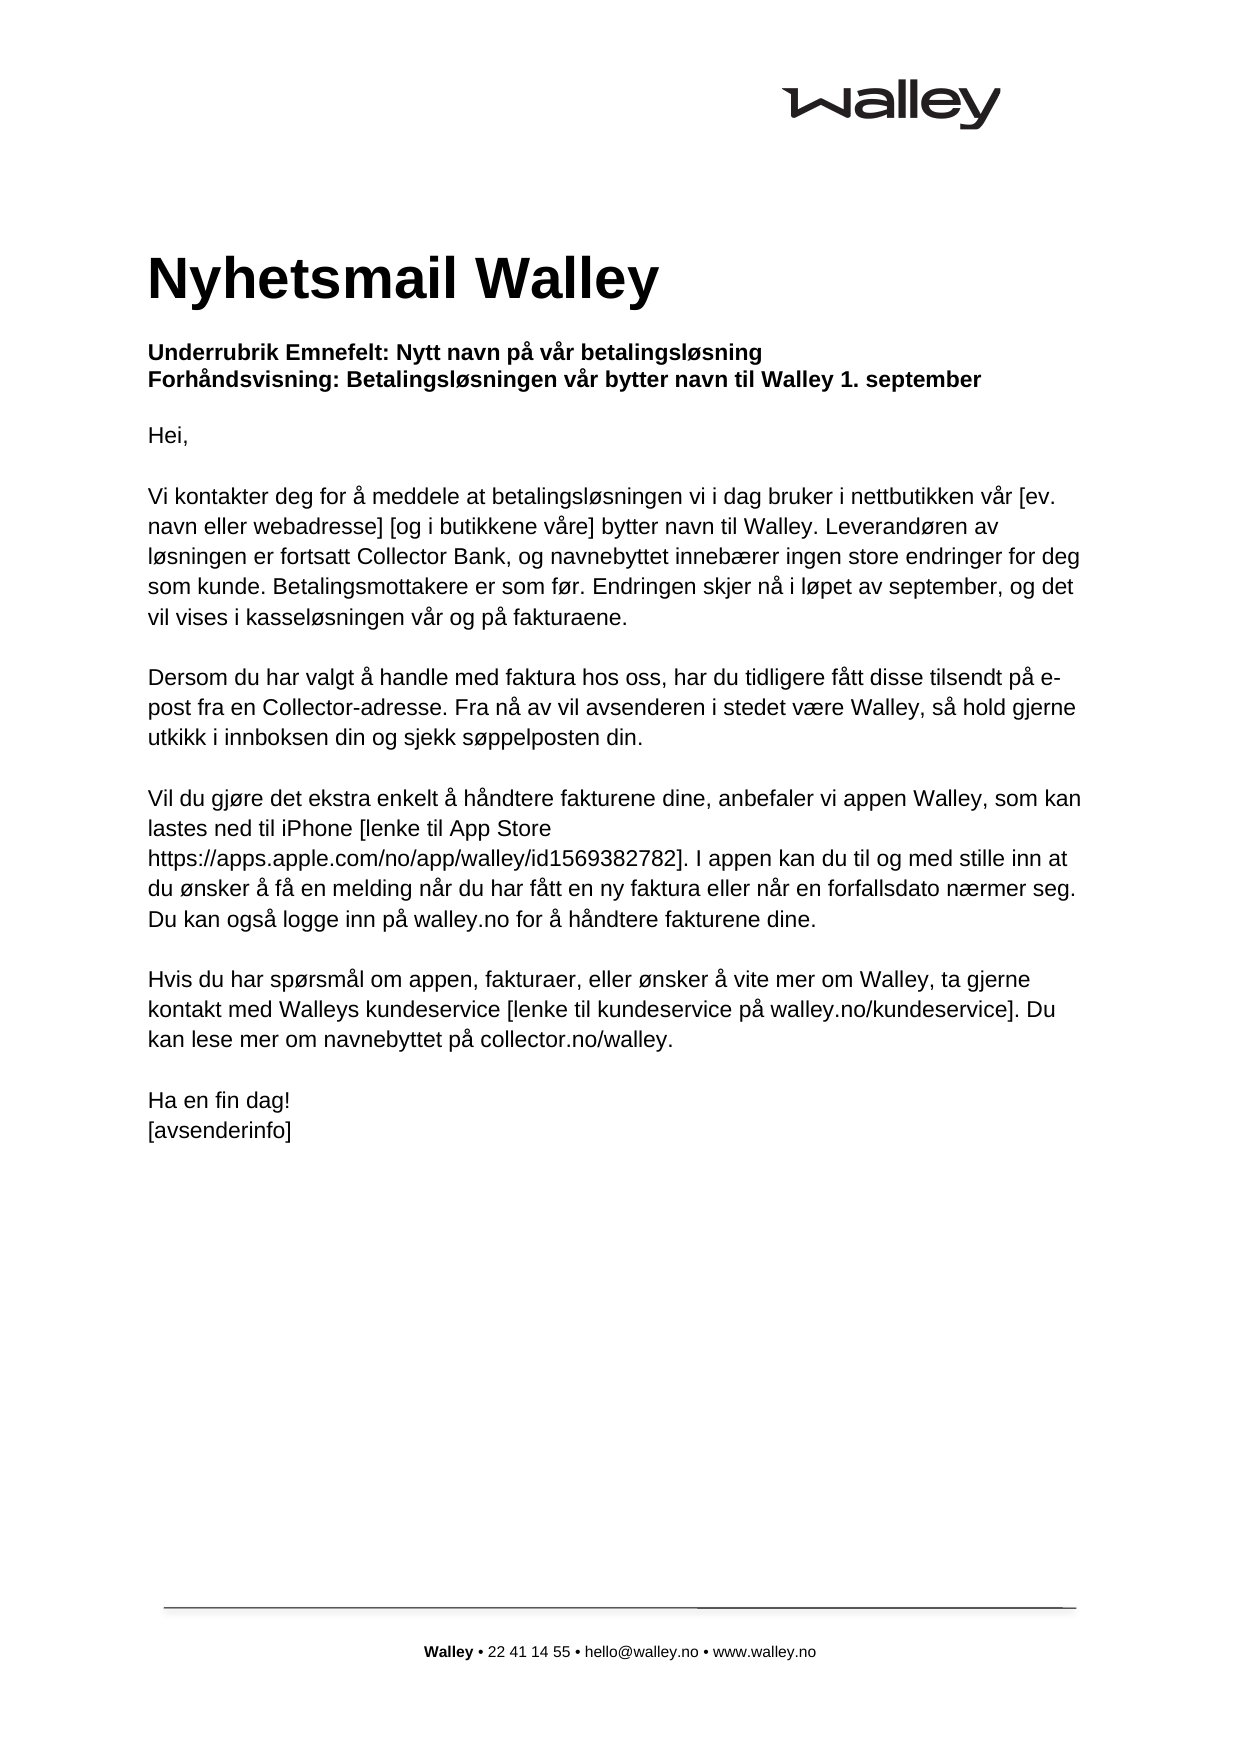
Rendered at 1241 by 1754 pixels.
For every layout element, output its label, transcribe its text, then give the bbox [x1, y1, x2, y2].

text Hei, [148, 422, 1092, 449]
text Underrubrik Emnefelt: Nytt navn på vår betalingsløsning [148, 339, 1092, 366]
text Vi kontakter deg for å meddele at betalingsløsningen vi i dag bruker i nettbutikken vår [ev. navn eller webadresse] [og i butikkene våre] bytter navn til Walley. Leverandøren av løsningen er fortsatt Collector Bank, og navnebyttet innebærer ingen store endringer for deg som kunde. Betalingsmottakere er som før. Endringen skjer nå i løpet av september, og det vil vises i kasseløsningen vår og på fakturaene. [148, 483, 1092, 630]
text Dersom du har valgt å handle med faktura hos oss, har du tidligere fått disse tilsendt på e-post fra en Collector-adresse. Fra nå av vil avsenderen i stedet være Walley, så hold gjerne utkikk i innboksen din og sjekk søppelposten din. [148, 664, 1092, 751]
text [avsenderinfo] [148, 1117, 1092, 1143]
text Nyhetsmail Walley [148, 244, 1092, 311]
text Ha en fin dag! [148, 1087, 1092, 1113]
text Hvis du har spørsmål om appen, fakturaer, eller ønsker å vite mer om Walley, ta gjerne kontakt med Walleys kundeservice [lenke til kundeservice på walley.no/kundeservice]. Du kan lese mer om navnebyttet på collector.no/walley. [148, 966, 1092, 1053]
text Forhåndsvisning: Betalingsløsningen vår bytter navn til Walley 1. september [148, 366, 1092, 392]
text Vil du gjøre det ekstra enkelt å håndtere fakturene dine, anbefaler vi appen Walley, som kan lastes ned til iPhone [lenke til App Store https://apps.apple.com/no/app/walley/id1569382782]. I appen kan du til og med stille inn at du ønsker å få en melding når du har fått en ny faktura eller når en forfallsdato nærmer seg. Du kan også logge inn på walley.no for å håndtere fakturene dine. [148, 785, 1092, 932]
